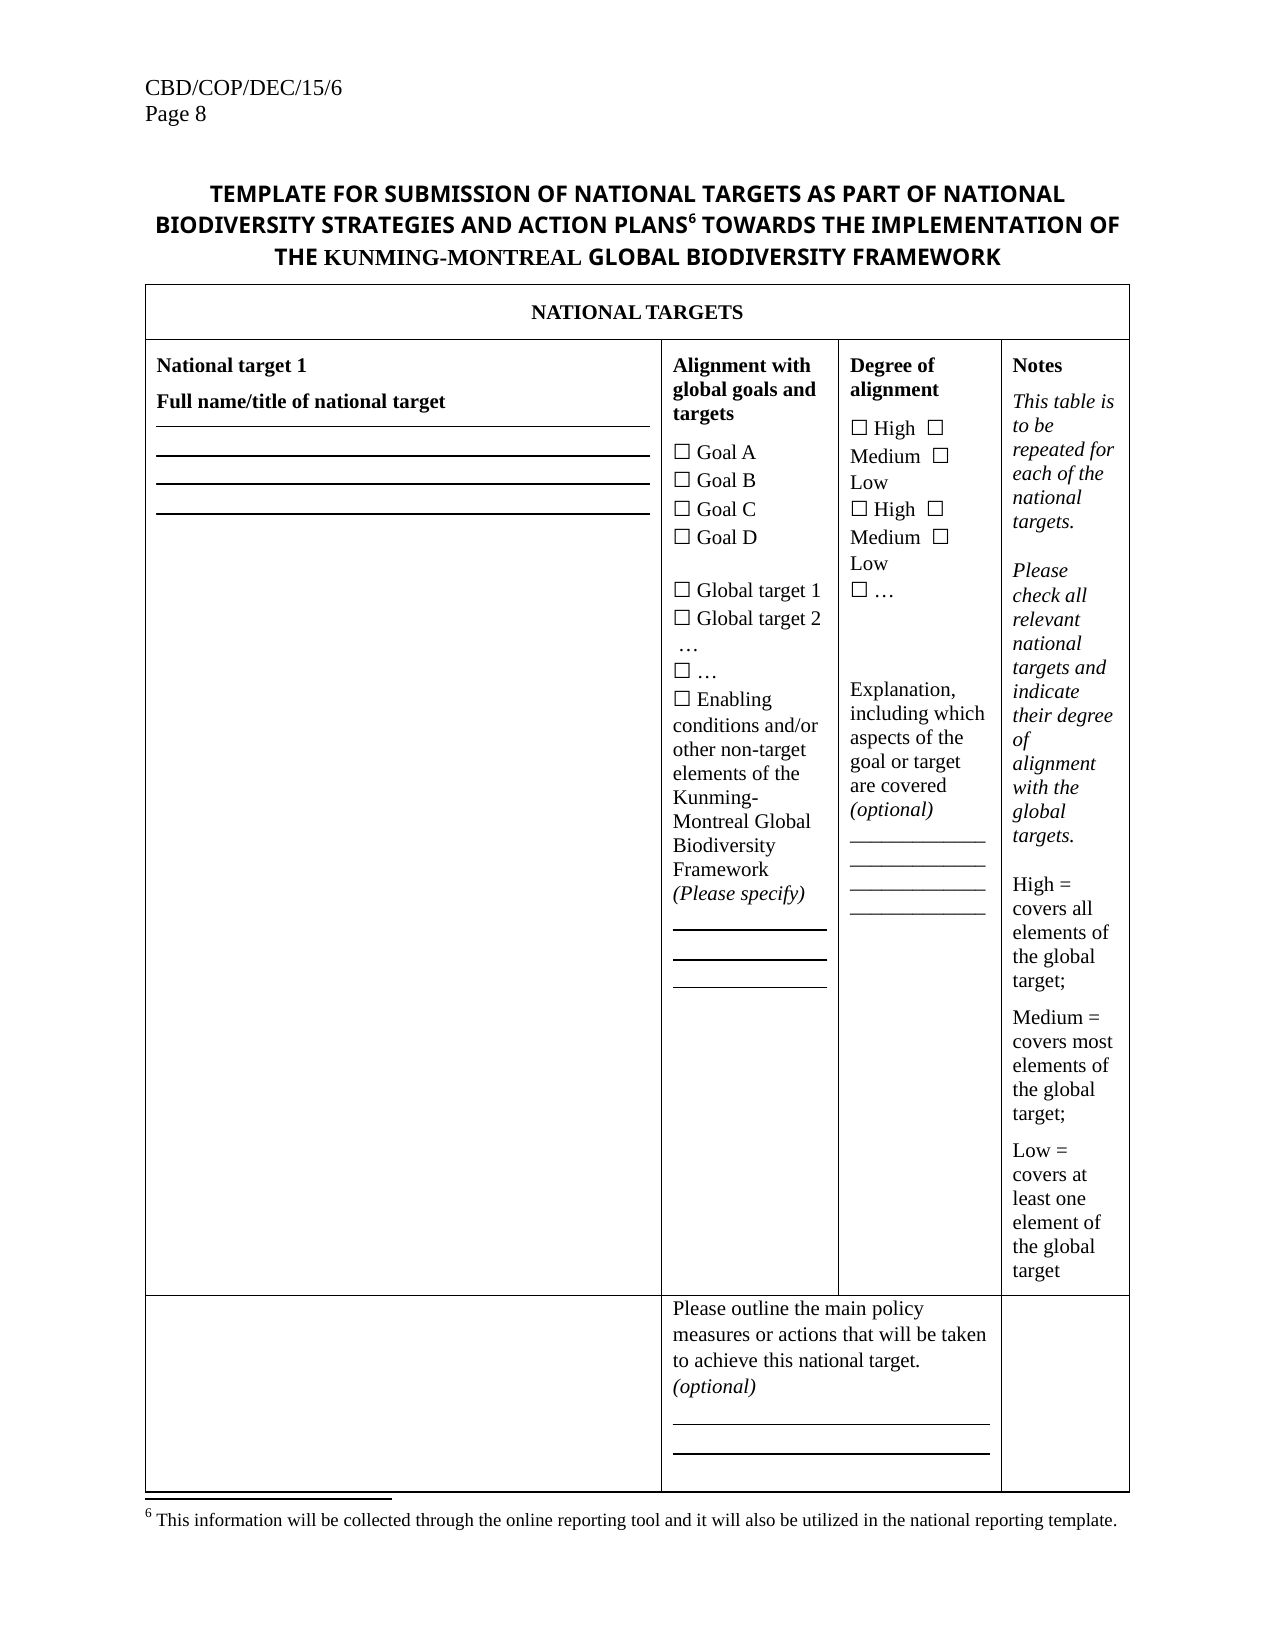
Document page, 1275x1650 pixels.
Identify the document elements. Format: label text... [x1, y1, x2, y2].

table_cell Alignment with global goals and targets Goal A Goal B Goal C Goal D Global target 1 Global target 2 … … Enabling conditions and/or other non-target elements of the Kunming-Montreal Global Biodiversity Framework (Please specify) [662, 340, 838, 1295]
table_cell Degree of alignment High Medium Low High Medium Low … Explanation, including which aspects of the goal or target are covered (optional) ____________________________________________________ [839, 340, 1001, 1295]
table_cell Notes This table is to be repeated for each of the national targets. Please check all relevant national targets and indicate their degree of alignment with the global targets. High = covers all elements of the global target; Medium = covers most elements of the global target; Low = covers at least one element of the global target [1002, 340, 1129, 1295]
table_header National targets [146, 285, 1129, 339]
table_cell Please outline the main policy measures or actions that will be taken to achieve this national target. (optional) [662, 1296, 1001, 1491]
table_cell National target 1 Full name/title of national target [146, 340, 661, 1295]
table_cell [146, 1296, 661, 1491]
text template for submission of national targets as part of National biodiversity strategies and action plans towardS the implementation of the KUNMING-MONTREAL global biodiversity framework [145, 178, 1130, 272]
table_cell [1002, 1296, 1129, 1491]
